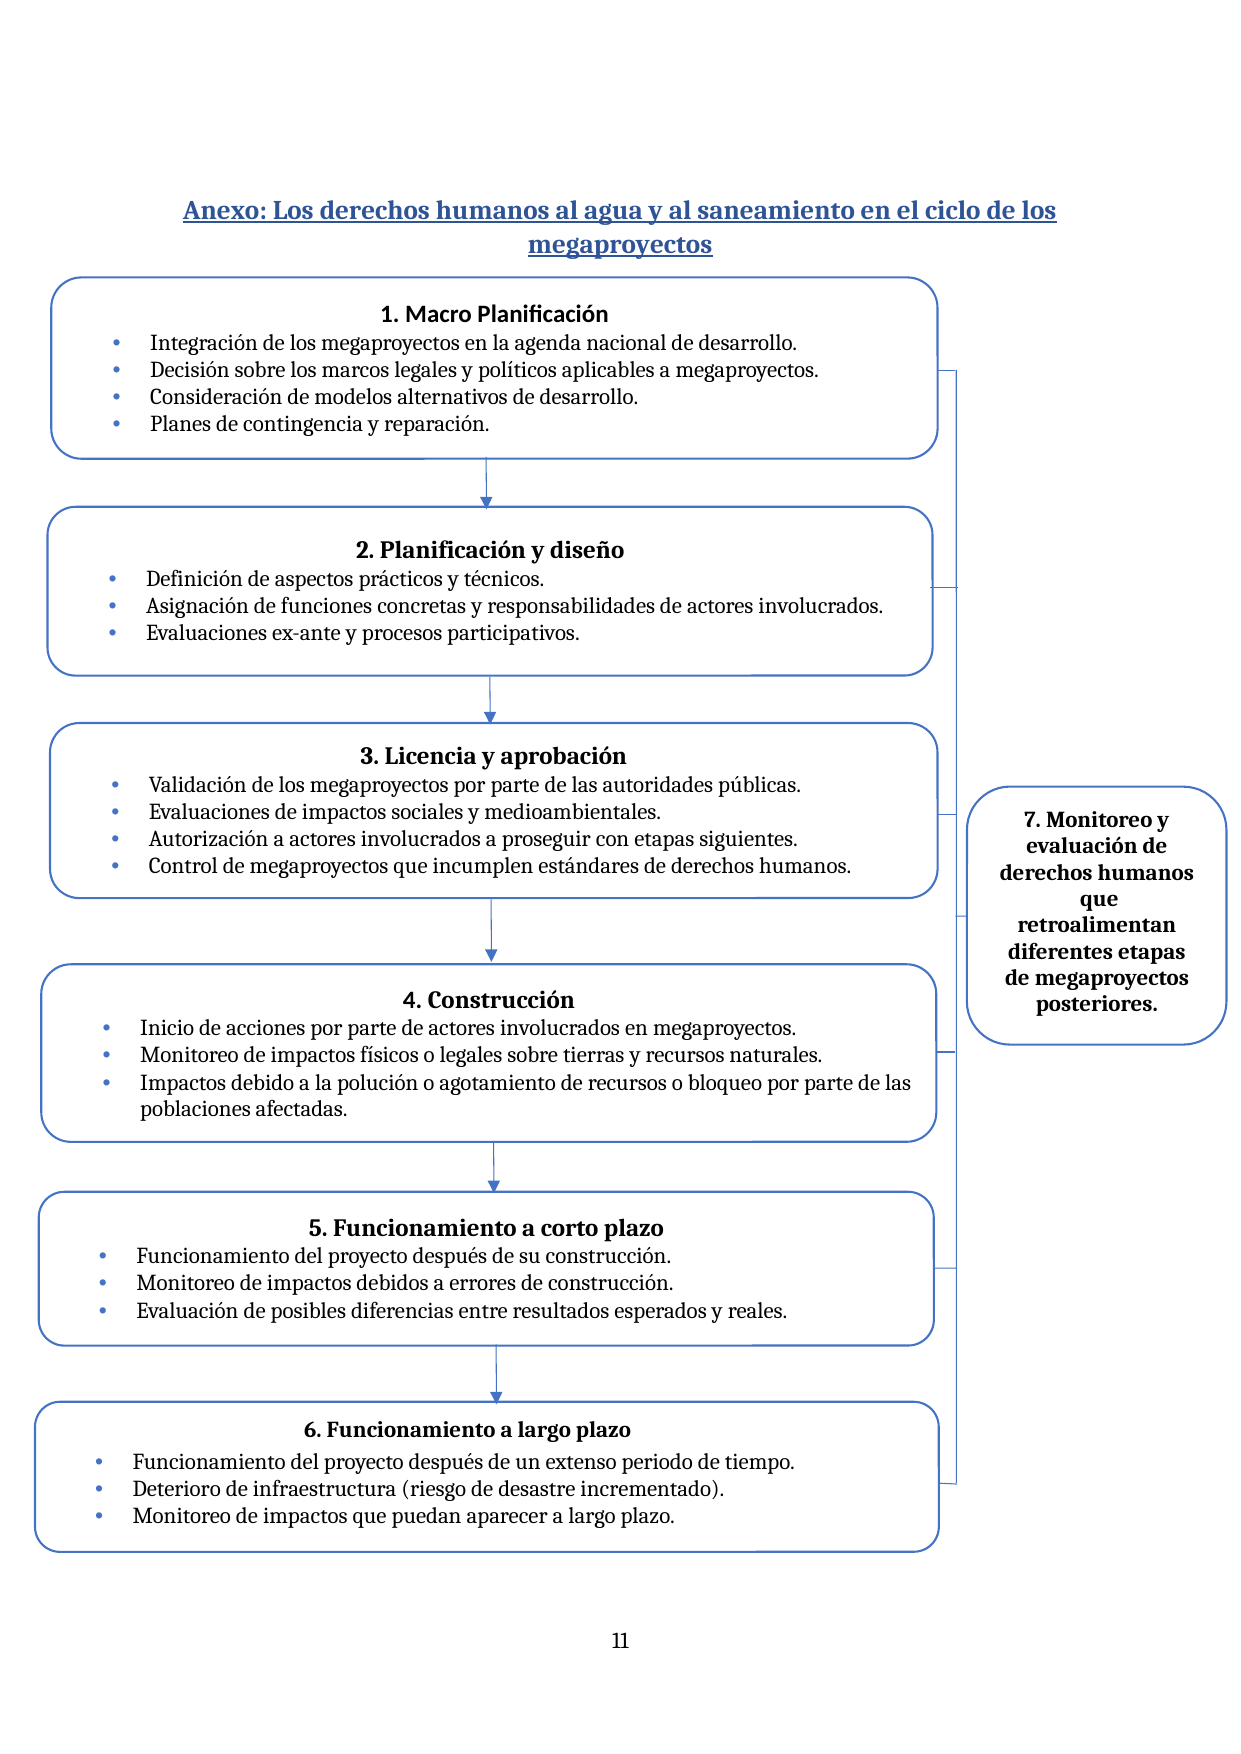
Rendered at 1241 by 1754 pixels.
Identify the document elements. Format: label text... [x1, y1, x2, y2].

subtitle Anexo: Los derechos humanos al agua y al saneamiento en el ciclo de los megaproyectos [112, 195, 1127, 260]
